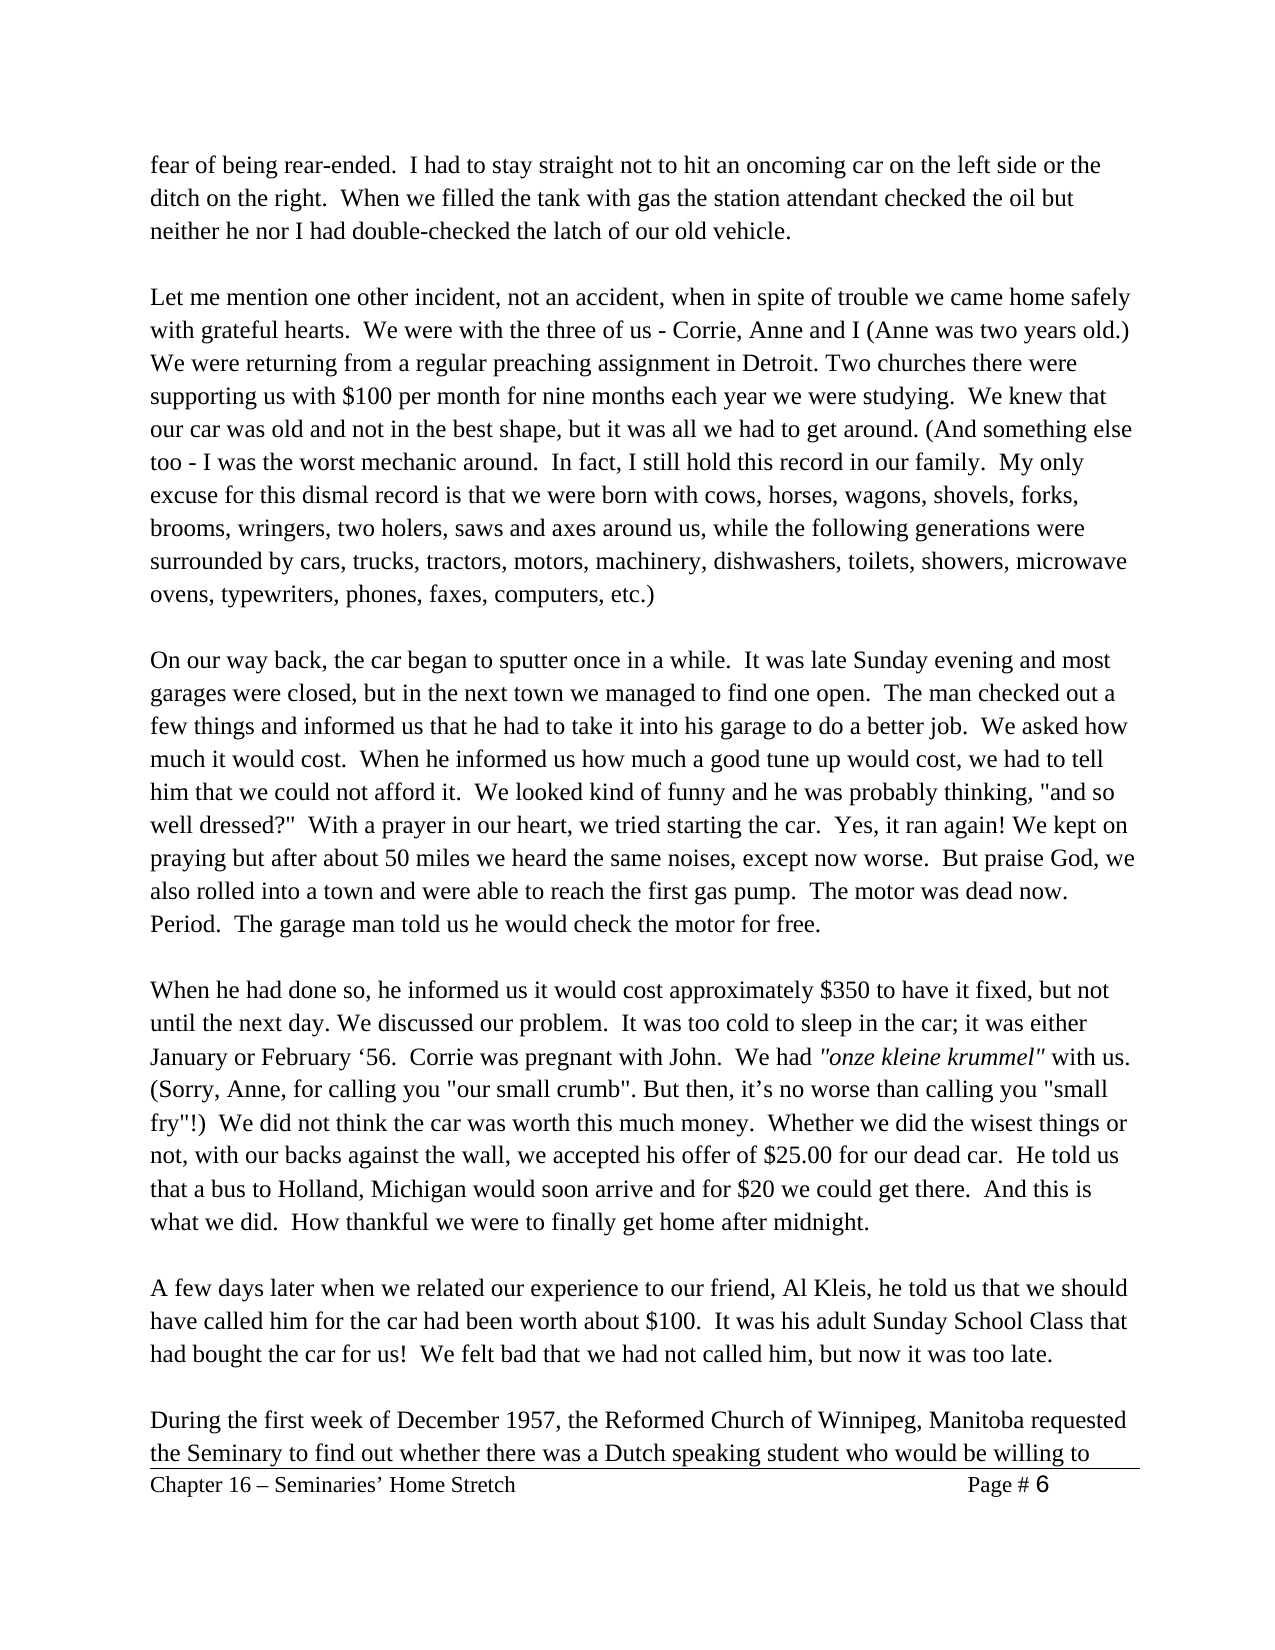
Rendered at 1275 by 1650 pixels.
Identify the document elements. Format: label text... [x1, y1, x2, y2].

text Let me mention one other incident, not an accident, when in spite of trouble we came home safely with grateful hearts. We were with the three of us - Corrie, Anne and I (Anne was two years old.) We were returning from a regular preaching assignment in Detroit. Two churches there were supporting us with $100 per month for nine months each year we were studying. We knew that our car was old and not in the best shape, but it was all we had to get around. (And something else too - I was the worst mechanic around. In fact, I still hold this record in our family. My only excuse for this dismal record is that we were born with cows, horses, wagons, shovels, forks, brooms, wringers, two holers, saws and axes around us, while the following generations were surrounded by cars, trucks, tractors, motors, machinery, dishwashers, toilets, showers, microwave ovens, typewriters, phones, faxes, computers, etc.) [150, 282, 1140, 608]
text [150, 150, 1140, 245]
text On our way back, the car began to sputter once in a while. It was late Sunday evening and most garages were closed, but in the next town we managed to find one open. The man checked out a few things and informed us that he had to take it into his garage to do a better job. We asked how much it would cost. When he informed us how much a good tune up would cost, we had to tell him that we could not afford it. We looked kind of funny and he was probably thinking, "and so well dressed?" With a prayer in our heart, we tried starting the car. Yes, it ran again! We kept on praying but after about 50 miles we heard the same noises, except now worse. But praise God, we also rolled into a town and were able to reach the first gas pump. The motor was dead now. Period. The garage man told us he would check the motor for free. [150, 645, 1140, 938]
text A few days later when we related our experience to our friend, Al Kleis, he told us that we should have called him for the car had been worth about $100. It was his adult Sunday School Class that had bought the car for us! We felt bad that we had not called him, but now it was too late. [150, 1273, 1140, 1367]
text When he had done so, he informed us it would cost approximately $350 to have it fixed, but not until the next day. We discussed our problem. It was too cold to sleep in the car; it was either January or February ‘56. Corrie was pregnant with John. We had "onze kleine krummel" with us. (Sorry, Anne, for calling you "our small crumb". But then, it’s no worse than calling you "small fry"!) We did not think the car was worth this much money. Whether we did the wisest things or not, with our backs against the wall, we accepted his offer of $25.00 for our dead car. He told us that a bus to Holland, Michigan would soon arrive and for $20 we could get there. And this is what we did. How thankful we were to finally get home after midnight. [150, 976, 1140, 1235]
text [150, 1405, 1140, 1467]
